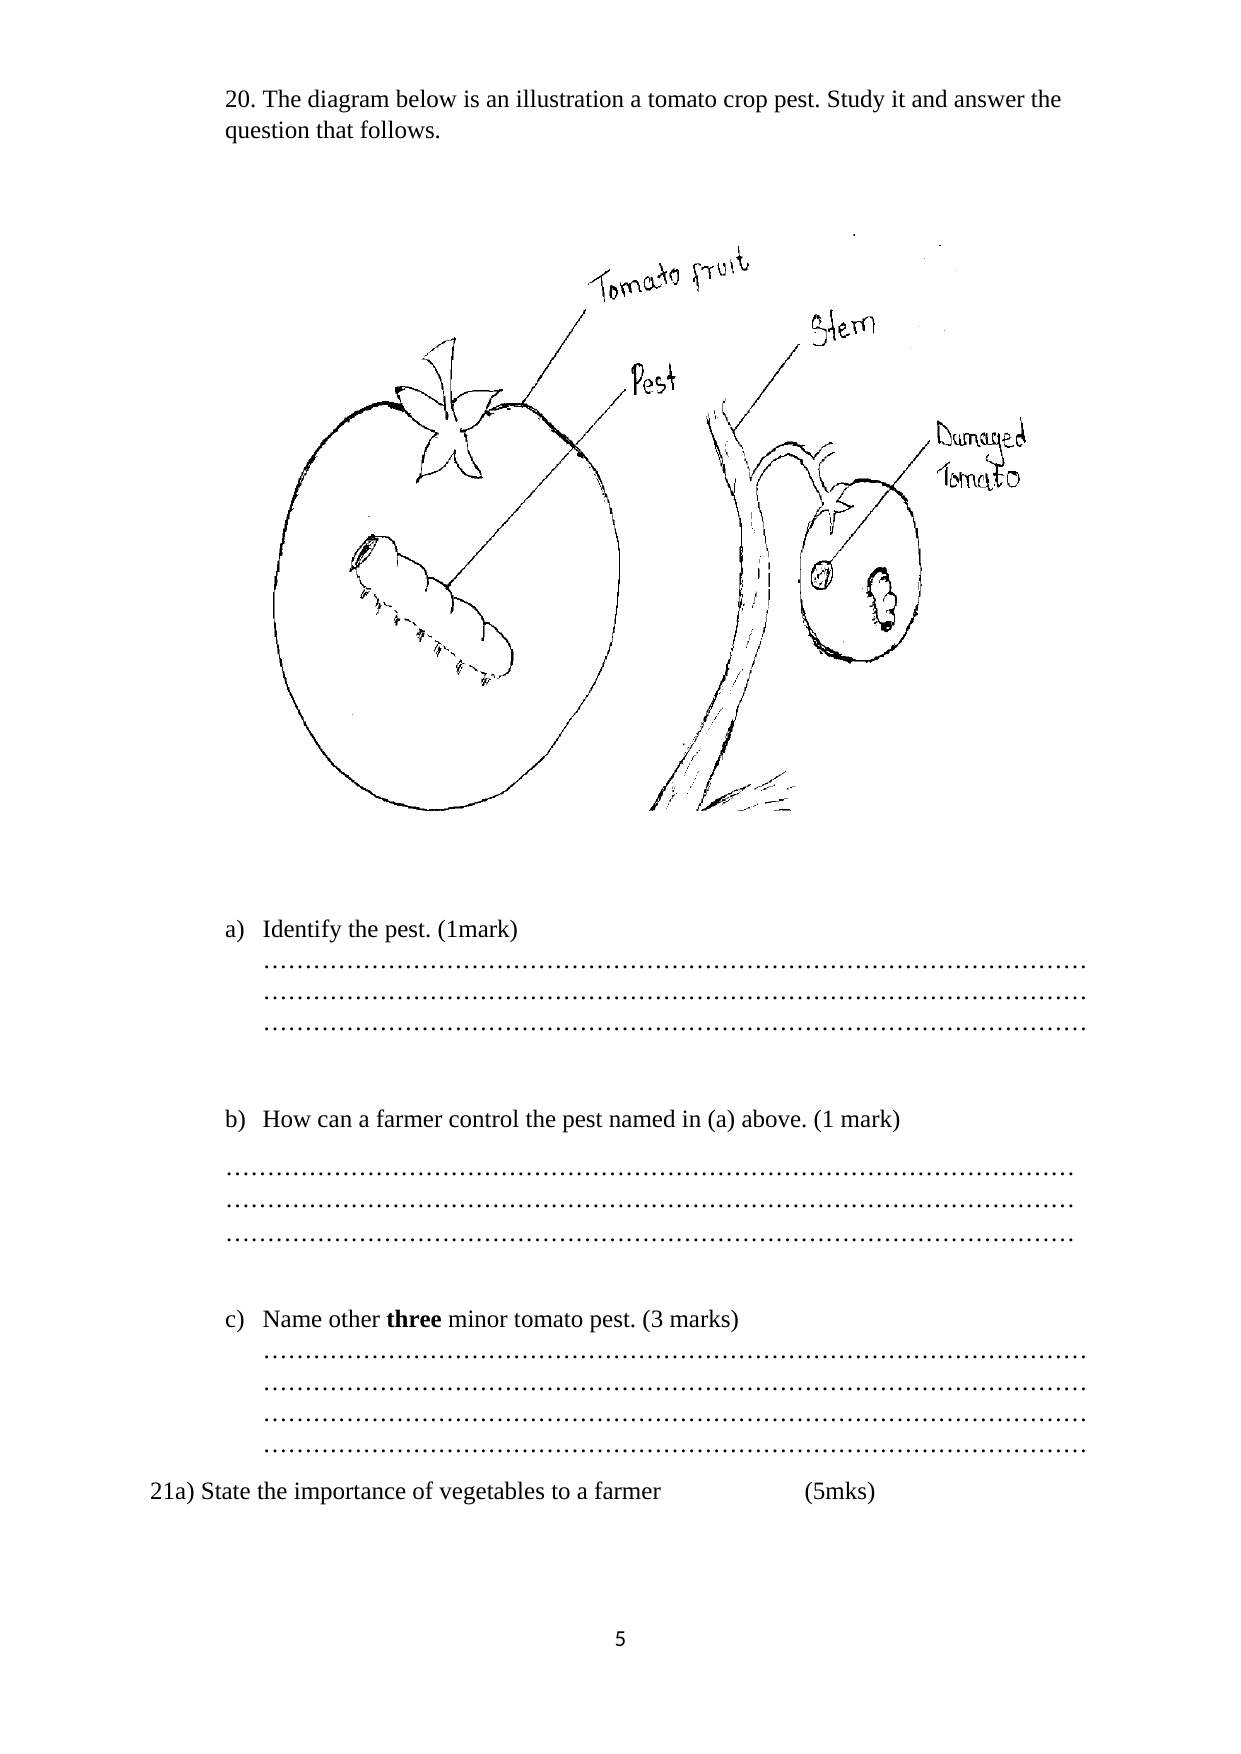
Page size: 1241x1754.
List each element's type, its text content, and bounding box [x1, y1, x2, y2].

list ……………………………………………………………………………………………………………………………………………………………………………………………………………………………………………………………………………………………………………………………………………………………… [262, 1336, 1090, 1457]
text 20. The diagram below is an illustration a tomato crop pest. Study it and answer the question that follows. [225, 84, 1090, 144]
text 21a) State the importance of vegetables to a farmer (5mks) [150, 1476, 1090, 1505]
list ……………………………………………………………………………………………………………………………………………………………………………………………………………………………………………………………………… [262, 945, 1090, 1036]
list Identify the pest. (1mark) [225, 914, 1090, 942]
list Name other three minor tomato pest. (3 marks) [225, 1304, 1090, 1333]
text ……………………………………………………………………………………………………………………………………………………………………………………………………………………………………………………………………………… [225, 1152, 1090, 1246]
list How can a farmer control the pest named in (a) above. (1 mark) [225, 1104, 1090, 1133]
